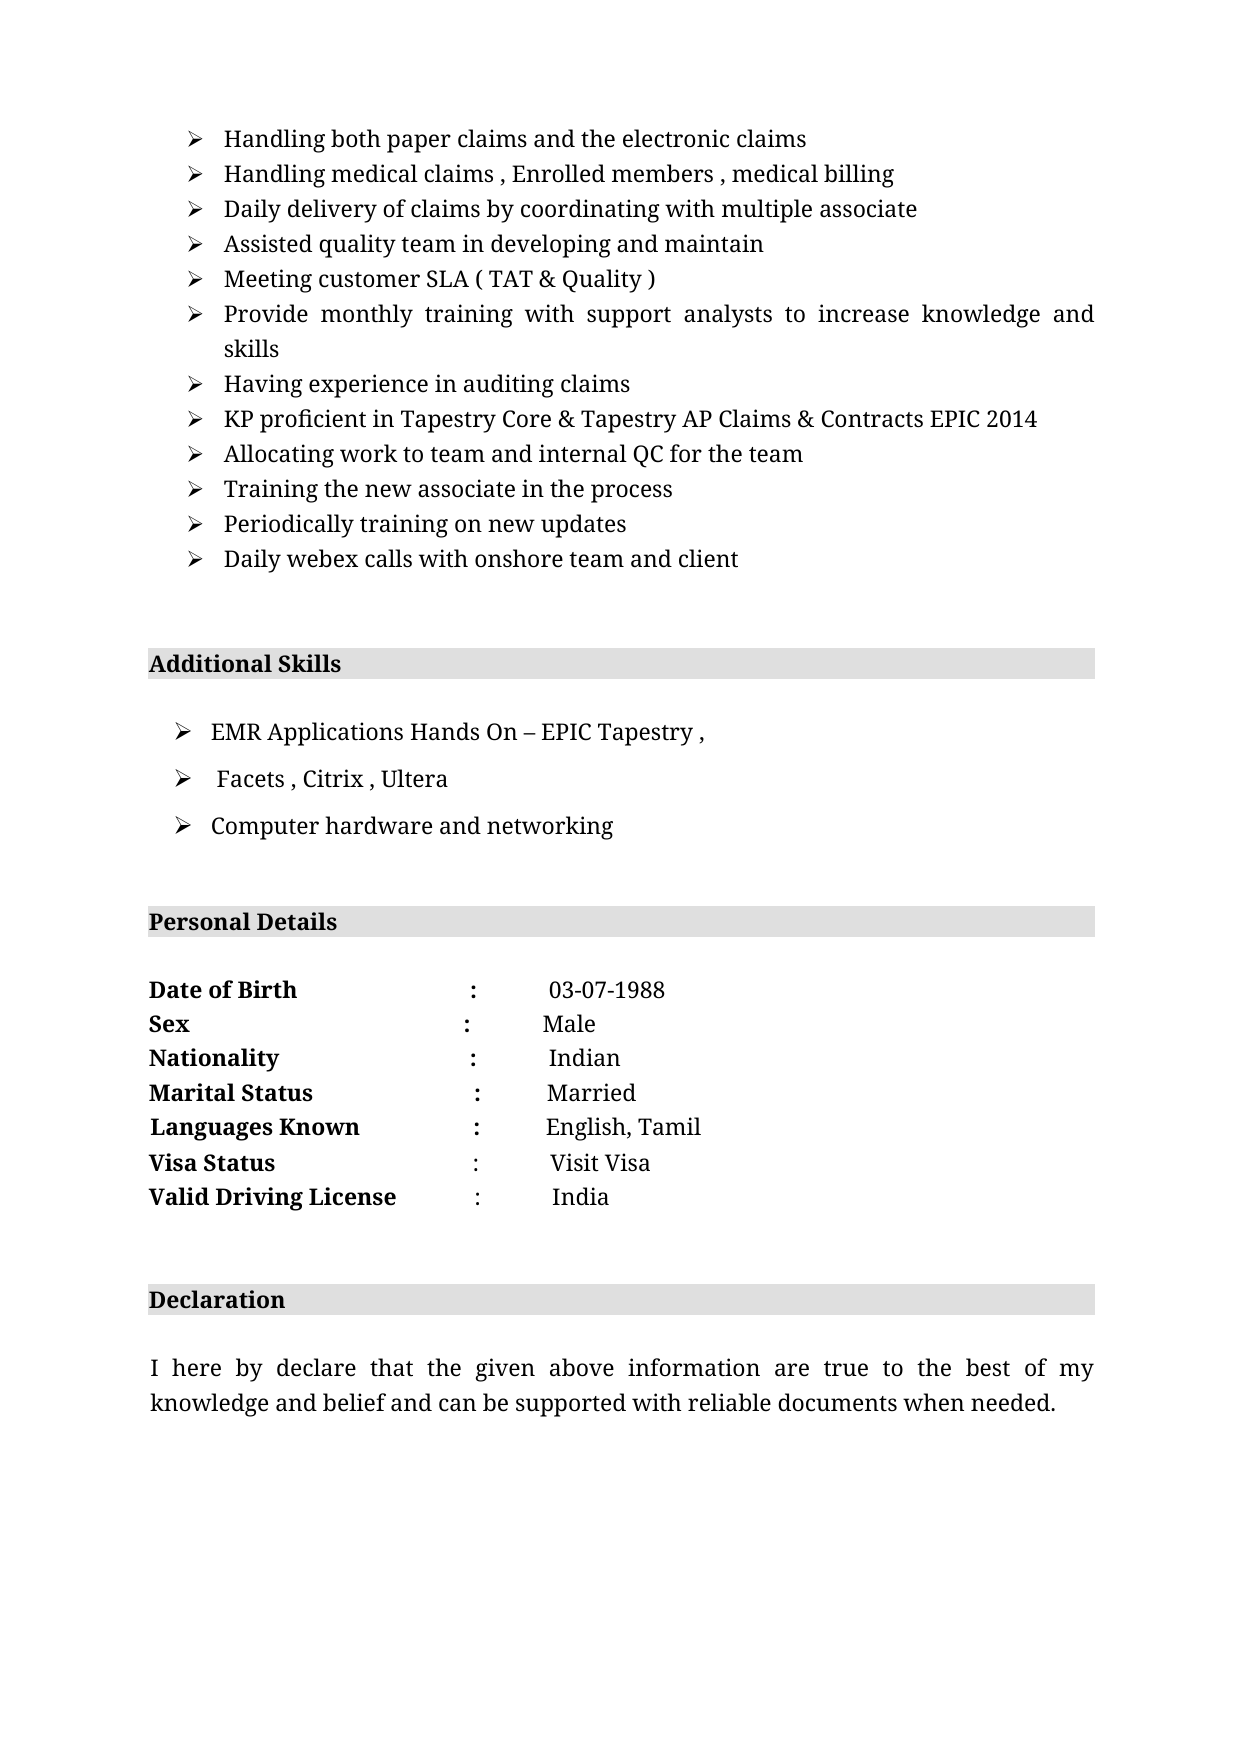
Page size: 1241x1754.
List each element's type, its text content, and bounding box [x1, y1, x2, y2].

list EMR Applications Hands On – EPIC Tapestry , [173, 716, 1096, 748]
list Periodically training on new updates [186, 508, 1096, 539]
subtitle Declaration [148, 1284, 1095, 1315]
list Meeting customer SLA ( TAT & Quality ) [186, 263, 1096, 294]
list Daily delivery of claims by coordinating with multiple associate [186, 193, 1096, 224]
list Handling both paper claims and the electronic claims [186, 123, 1096, 154]
list Provide monthly training with support analysts to increase knowledge and skills [186, 298, 1096, 364]
list Assisted quality team in developing and maintain [186, 228, 1096, 259]
text Visa Status : Visit Visa [148, 1147, 1096, 1178]
list Computer hardware and networking [173, 810, 1096, 841]
list Facets , Citrix , Ultera [173, 763, 1096, 794]
subtitle Personal Details [148, 906, 1095, 937]
list Having experience in auditing claims [186, 368, 1096, 399]
text Date of Birth : 03-07-1988 [148, 974, 1096, 1005]
text Nationality : Indian [148, 1042, 1096, 1073]
list Handling medical claims , Enrolled members , medical billing [186, 158, 1096, 189]
list Allocating work to team and internal QC for the team [186, 438, 1096, 469]
text Sex : Male [148, 1008, 1096, 1039]
list Daily webex calls with onshore team and client [186, 543, 1096, 574]
list Training the new associate in the process [186, 473, 1096, 504]
text Valid Driving License : India [148, 1181, 1096, 1212]
text Marital Status : Married [148, 1077, 1096, 1108]
subtitle Additional Skills [148, 648, 1095, 679]
list KP proficient in Tapestry Core & Tapestry AP Claims & Contracts EPIC 2014 [186, 403, 1096, 434]
text I here by declare that the given above information are true to the best of my knowledge and belief and can be supported with reliable documents when needed. [150, 1352, 1096, 1418]
text Languages Known : English, Tamil [150, 1111, 1096, 1142]
